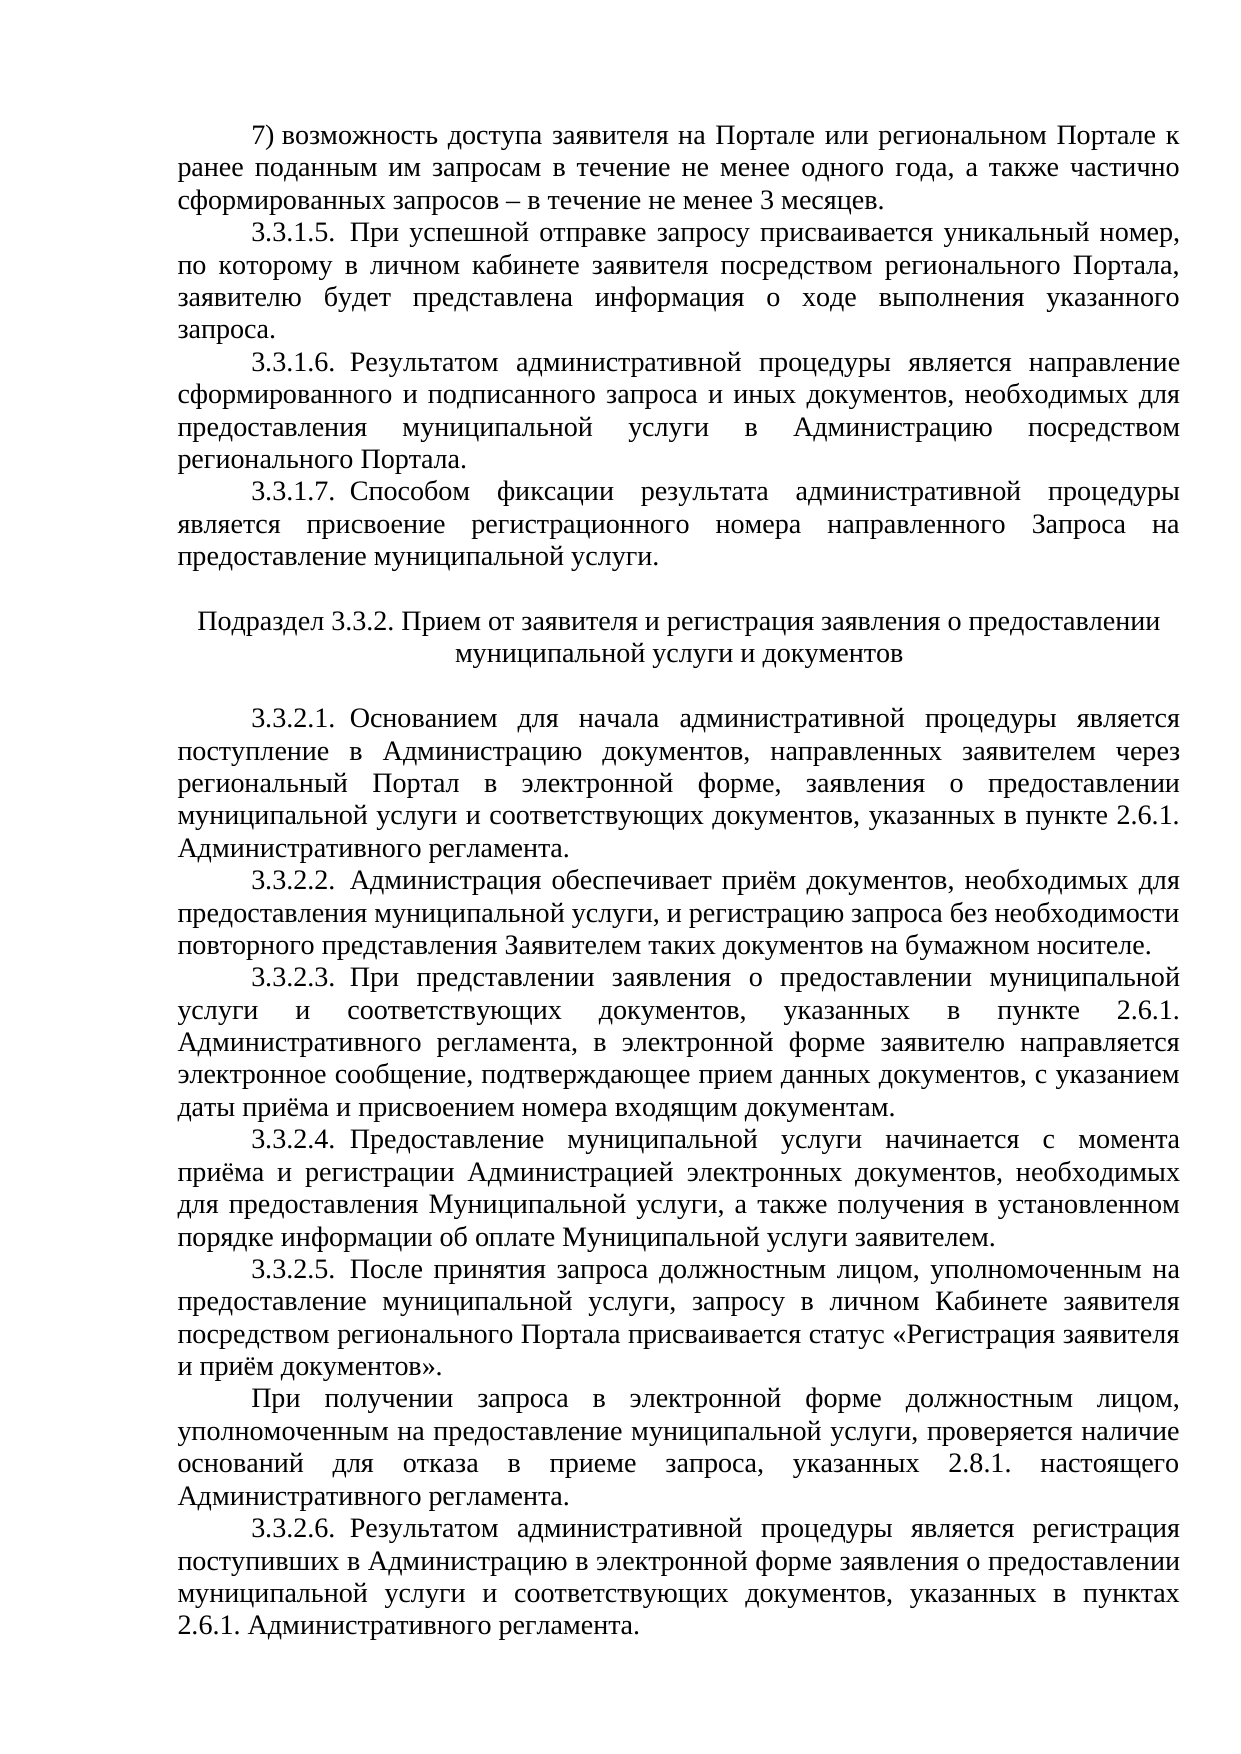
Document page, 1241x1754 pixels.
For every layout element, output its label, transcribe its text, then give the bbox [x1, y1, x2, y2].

text 3.3.1.7. Способом фиксации результата административной процедуры является присвоение регистрационного номера направленного Запроса на предоставление муниципальной услуги. [177, 474, 1181, 572]
text 3.3.2.3. При представлении заявления о предоставлении муниципальной услуги и соответствующих документов, указанных в пункте 2.6.1. Административного регламента, в электронной форме заявителю направляется электронное сообщение, подтверждающее прием данных документов, с указанием даты приёма и присвоением номера входящим документам. [177, 960, 1181, 1122]
text 3.3.2.1. Основанием для начала административной процедуры является поступление в Администрацию документов, направленных заявителем через региональный Портал в электронной форме, заявления о предоставлении муниципальной услуги и соответствующих документов, указанных в пункте 2.6.1. Административного регламента. [177, 701, 1181, 863]
text 7) возможность доступа заявителя на Портале или региональном Портале к ранее поданным им запросам в течение не менее одного года, а также частично сформированных запросов – в течение не менее 3 месяцев. [177, 118, 1181, 215]
text При получении запроса в электронной форме должностным лицом, уполномоченным на предоставление муниципальной услуги, проверяется наличие оснований для отказа в приеме запроса, указанных 2.8.1. настоящего Административного регламента. [177, 1382, 1181, 1511]
text Подраздел 3.3.2. Прием от заявителя и регистрация заявления о предоставлении муниципальной услуги и документов [177, 604, 1181, 669]
text 3.3.1.5. При успешной отправке запросу присваивается уникальный номер, по которому в личном кабинете заявителя посредством регионального Портала, заявителю будет представлена информация о ходе выполнения указанного запроса. [177, 215, 1181, 345]
text 3.3.1.6. Результатом административной процедуры является направление сформированного и подписанного запроса и иных документов, необходимых для предоставления муниципальной услуги в Администрацию посредством регионального Портала. [177, 345, 1181, 474]
text 3.3.2.2. Администрация обеспечивает приём документов, необходимых для предоставления муниципальной услуги, и регистрацию запроса без необходимости повторного представления Заявителем таких документов на бумажном носителе. [177, 863, 1181, 960]
text 3.3.2.5. После принятия запроса должностным лицом, уполномоченным на предоставление муниципальной услуги, запросу в личном Кабинете заявителя посредством регионального Портала присваивается статус «Регистрация заявителя и приём документов». [177, 1252, 1181, 1382]
text 3.3.2.6. Результатом административной процедуры является регистрация поступивших в Администрацию в электронной форме заявления о предоставлении муниципальной услуги и соответствующих документов, указанных в пунктах 2.6.1. Административного регламента. [177, 1511, 1181, 1641]
text 3.3.2.4. Предоставление муниципальной услуги начинается с момента приёма и регистрации Администрацией электронных документов, необходимых для предоставления Муниципальной услуги, а также получения в установленном порядке информации об оплате Муниципальной услуги заявителем. [177, 1122, 1181, 1252]
